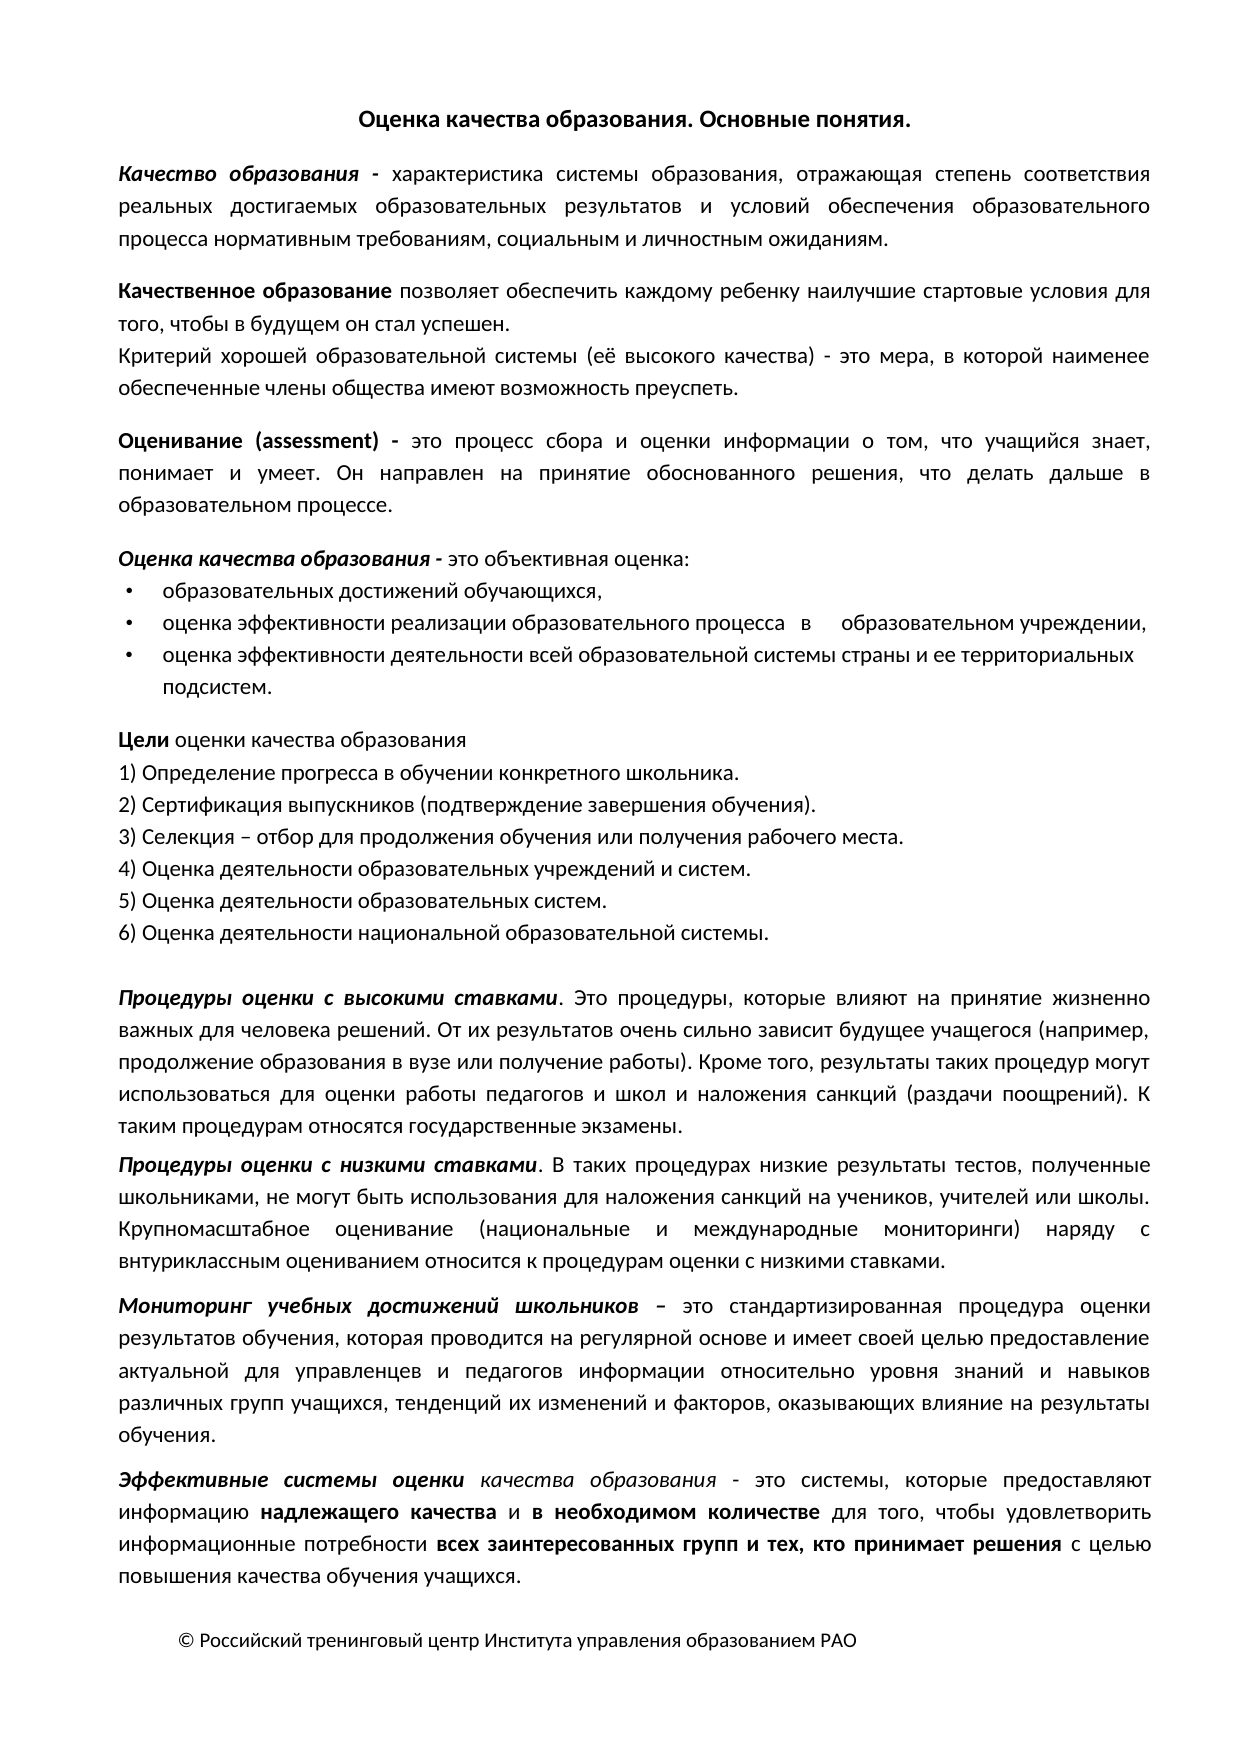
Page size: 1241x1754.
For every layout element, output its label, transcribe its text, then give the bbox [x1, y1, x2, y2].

text Цели оценки качества образования [118, 725, 1152, 753]
text Оценивание (assessment) - это процесс сбора и оценки информации о том, что учащийся знает, понимает и умеет. Он направлен на принятие обоснованного решения, что делать дальше в образовательном процессе. [118, 426, 1152, 519]
text 3) Селекция – отбор для продолжения обучения или получения рабочего места. [118, 822, 1152, 850]
list оценка эффективности реализации образовательного процесса в образовательном учреждении, [125, 608, 1152, 636]
text Качество образования - характеристика системы образования, отражающая степень соответствия реальных достигаемых образовательных результатов и условий обеспечения образовательного процесса нормативным требованиям, социальным и личностным ожиданиям. [118, 159, 1152, 252]
text Оценка качества образования. Основные понятия. [118, 103, 1152, 134]
text Мониторинг учебных достижений школьников – это стандартизированная процедура оценки результатов обучения, которая проводится на регулярной основе и имеет своей целью предоставление актуальной для управленцев и педагогов информации относительно уровня знаний и навыков различных групп учащихся, тенденций их изменений и факторов, оказывающих влияние на результаты обучения. [118, 1291, 1152, 1448]
list образовательных достижений обучающихся, [125, 576, 1152, 604]
text Процедуры оценки с низкими ставками. В таких процедурах низкие результаты тестов, полученные школьниками, не могут быть использования для наложения санкций на учеников, учителей или школы. Крупномасштабное оценивание (национальные и международные мониторинги) наряду с внтуриклассным оцениванием относится к процедурам оценки с низкими ставками. [118, 1150, 1152, 1275]
text 4) Оценка деятельности образовательных учреждений и систем. [118, 854, 1152, 882]
text 5) Оценка деятельности образовательных систем. [118, 886, 1152, 914]
text 1) Определение прогресса в обучении конкретного школьника. [118, 758, 1152, 786]
text Процедуры оценки с высокими ставками. Это процедуры, которые влияют на принятие жизненно важных для человека решений. От их результатов очень сильно зависит будущее учащегося (например, продолжение образования в вузе или получение работы). Кроме того, результаты таких процедур могут использоваться для оценки работы педагогов и школ и наложения санкций (раздачи поощрений). К таким процедурам относятся государственные экзамены. [118, 983, 1152, 1140]
text Оценка качества образования - это объективная оценка: [118, 544, 1152, 572]
text 6) Оценка деятельности национальной образовательной системы. [118, 918, 1152, 947]
text 2) Сертификация выпускников (подтверждение завершения обучения). [118, 790, 1152, 818]
text Эффективные системы оценки качества образования - это системы, которые предоставляют информацию надлежащего качества и в необходимом количестве для того, чтобы удовлетворить информационные потребности всех заинтересованных групп и тех, кто принимает решения с целью повышения качества обучения учащихся. [118, 1465, 1152, 1589]
text Качественное образование позволяет обеспечить каждому ребенку наилучшие стартовые условия для того, чтобы в будущем он стал успешен. [118, 277, 1152, 337]
text Критерий хорошей образовательной системы (её высокого качества) - это мера, в которой наименее обеспеченные члены общества имеют возможность преуспеть. [118, 341, 1152, 401]
list оценка эффективности деятельности всей образовательной системы страны и ее территориальных подсистем. [125, 640, 1152, 700]
